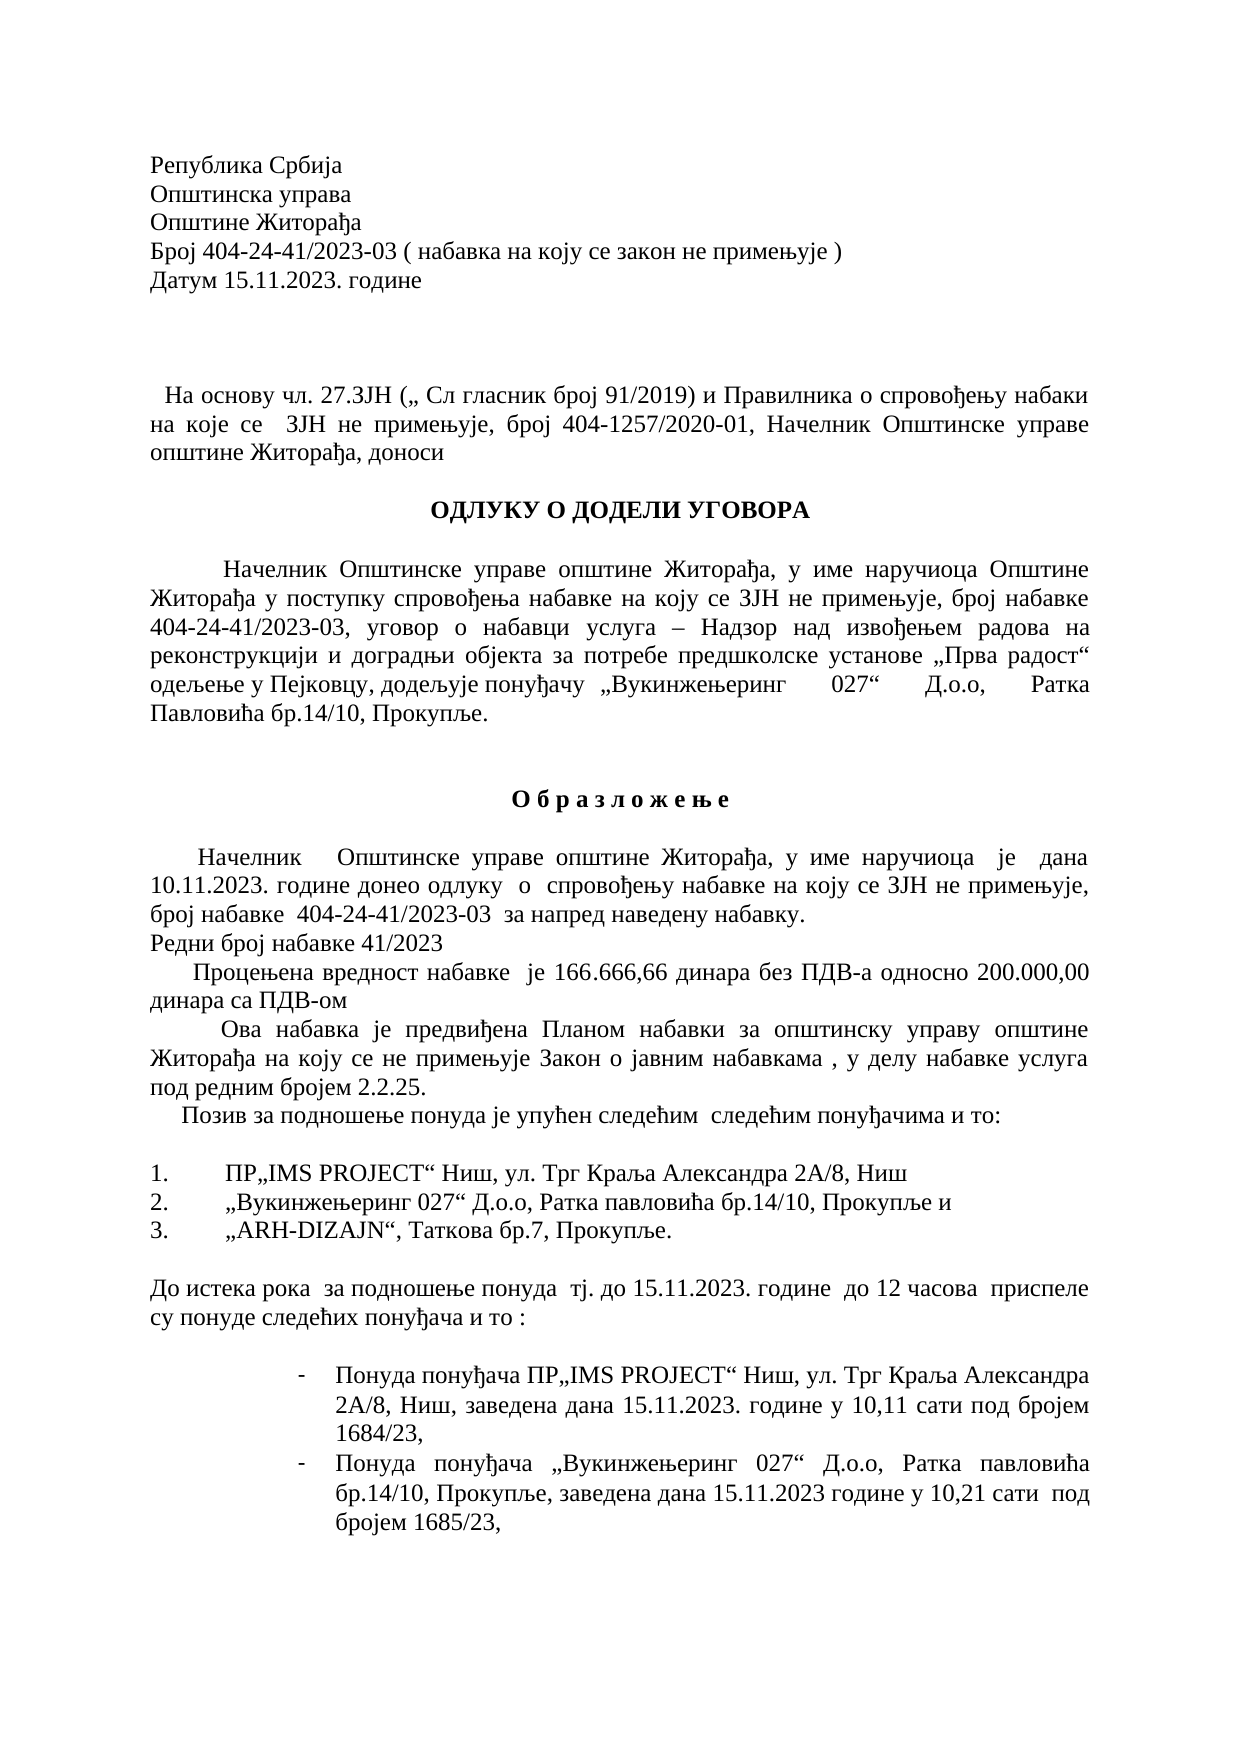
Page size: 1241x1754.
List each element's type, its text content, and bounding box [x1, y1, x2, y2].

text 1. ПР„IMS PROJECT“ Ниш, ул. Трг Краља Александра 2А/8, Ниш [150, 1158, 1090, 1187]
text Начелник Општинске управе општине Житорађа, у име наручиоца Општине Житорађа у поступку спровођења набавке на коју се ЗЈН не примењује, број набавке 404-24-41/2023-03, уговор о набавци услуга – Надзор над извођењем радова на реконструкцији и доградњи објекта за потребе предшколске установе „Прва радост“ одељење у Пејковцу, додељује понуђачу „Вукинжењеринг 027“ Д.о.о, Ратка Павловића бр.14/10, Прокупље. [150, 554, 1090, 727]
text 2. „Вукинжењеринг 027“ Д.о.о, Ратка павловића бр.14/10, Прокупље и [150, 1187, 1090, 1216]
text На основу чл. 27.ЗЈН („ Сл гласник број 91/2019) и Правилника о спровођењу набаки на које се ЗЈН не примењује, број 404-1257/2020-01, Начелник Општинске управе општине Житорађа, доноси [150, 380, 1090, 466]
text Редни број набавке 41/2023 [150, 928, 1090, 957]
text Позив за подношење понуда је упућен следећим следећим понуђачима и то: [150, 1101, 1090, 1129]
text Процењена вредност набавке је 166.666,66 динара без ПДВ-а односно 200.000,00 динара са ПДВ-ом [150, 957, 1090, 1014]
text Ова набавка је предвиђена Планом набавки за општинску управу општине Житорађа на коју се не примењује Закон о јавним набавкама , у делу набавке услуга под редним бројем 2.2.25. [150, 1014, 1090, 1101]
text Република Србија [150, 150, 1090, 179]
text 3. „ARH-DIZAJN“, Таткова бр.7, Прокупље. [150, 1216, 1090, 1244]
text Датум 15.11.2023. године [150, 265, 1090, 294]
text ОДЛУКУ О ДОДЕЛИ УГОВОРА [150, 495, 1090, 524]
text Начелник Општинске управе општине Житорађа, у име наручиоца је дана 10.11.2023. године донео одлуку о спровођењу набавке на коју се ЗЈН не примењује, број набавке 404-24-41/2023-03 за напред наведену набавку. [150, 842, 1090, 928]
text До истека рока за подношење понуда тј. до 15.11.2023. године до 12 часова приспеле су понуде следећих понуђача и то : [150, 1273, 1090, 1331]
text Општинска управа [150, 179, 1090, 207]
text Општине Житорађа [150, 207, 1090, 236]
text Број 404-24-41/2023-03 ( набавка на коју се закон не примењује ) [150, 236, 1090, 265]
list Понуда понуђача „Вукинжењеринг 027“ Д.о.о, Ратка павловића бр.14/10, Прокупље, заведена дана 15.11.2023 године у 10,21 сати под бројем 1685/23, [298, 1447, 1090, 1535]
list Понуда понуђача ПР„IMS PROJECT“ Ниш, ул. Трг Краља Александра 2А/8, Ниш, заведена дана 15.11.2023. године у 10,11 сати под бројем 1684/23, [298, 1359, 1090, 1447]
text О б р а з л о ж е њ е [150, 784, 1090, 813]
